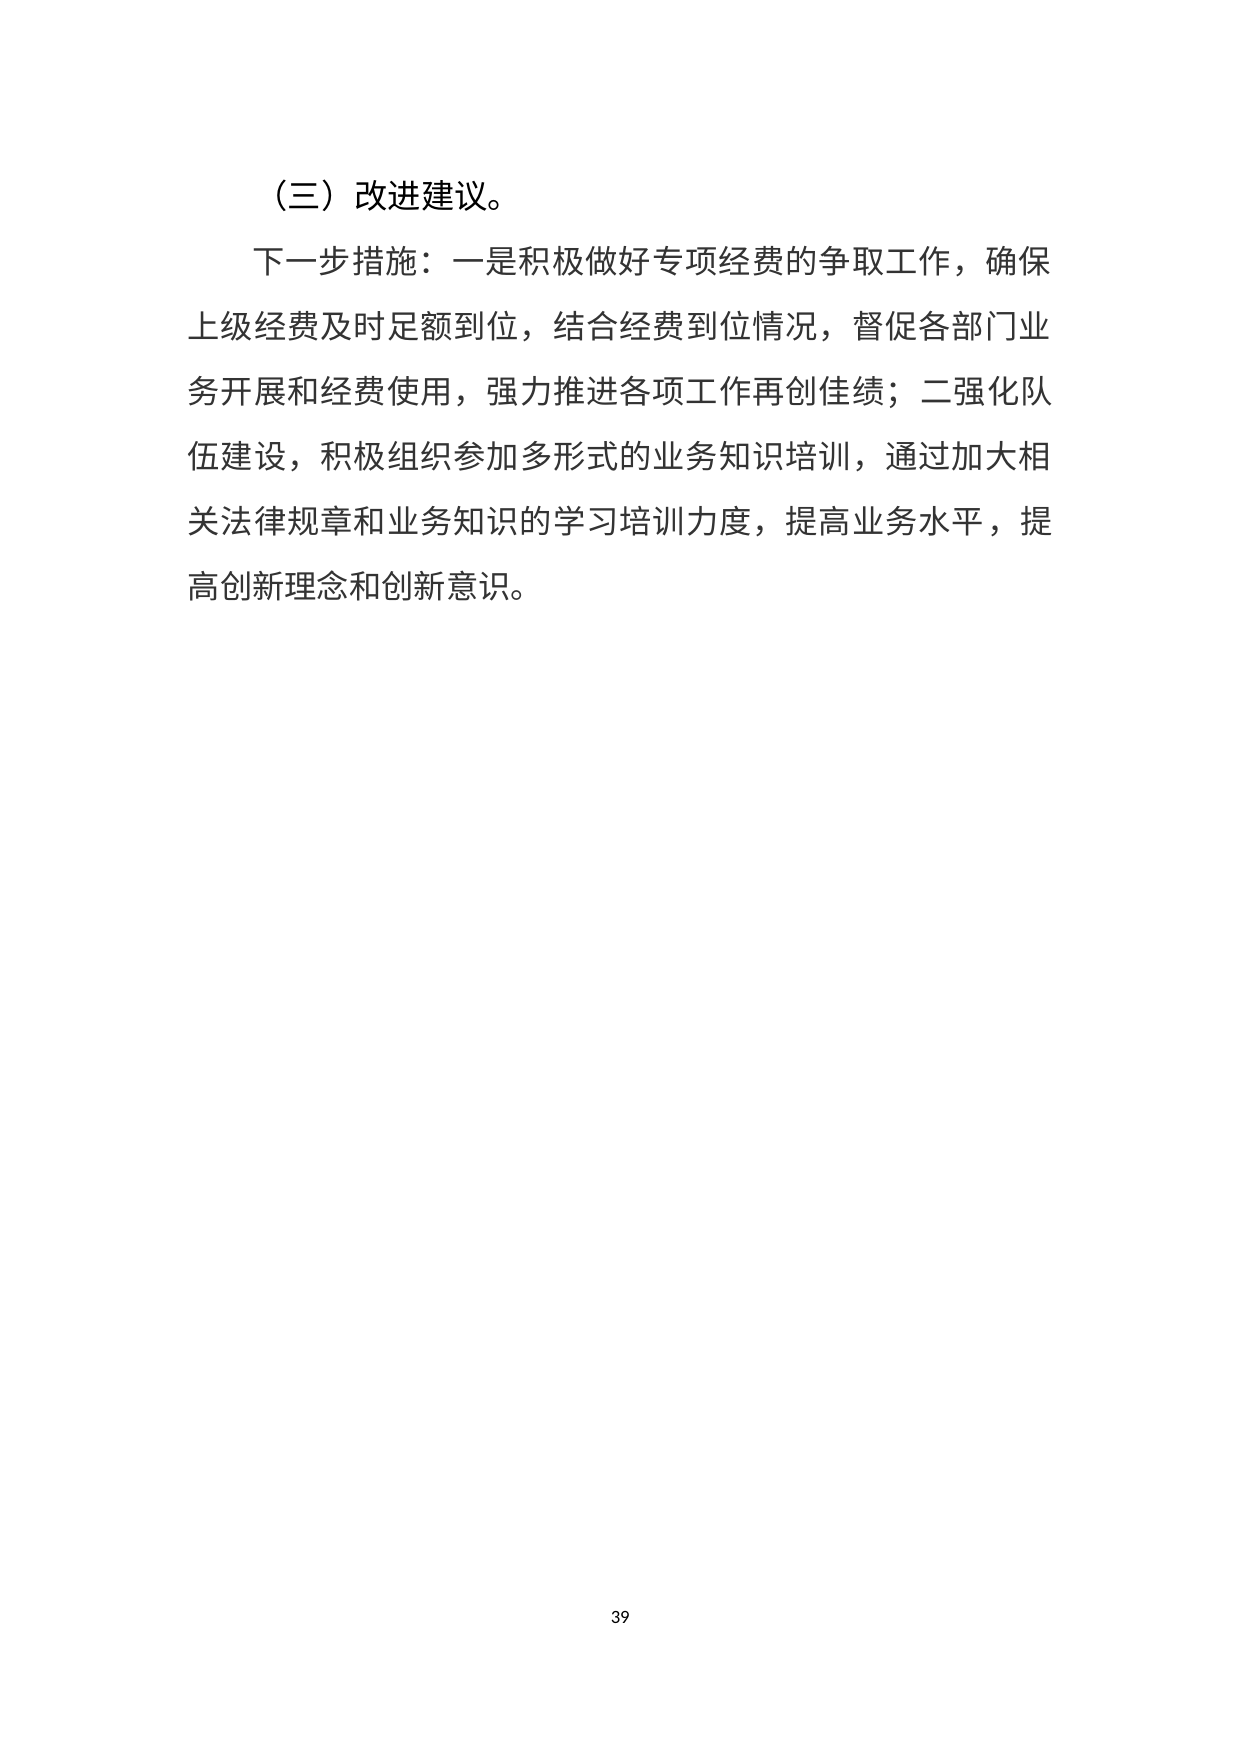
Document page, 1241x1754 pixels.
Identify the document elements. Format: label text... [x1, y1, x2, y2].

text （三）改进建议。 [187, 162, 1053, 227]
text 下一步措施：一是积极做好专项经费的争取工作，确保上级经费及时足额到位，结合经费到位情况，督促各部门业务开展和经费使用，强力推进各项工作再创佳绩；二强化队伍建设，积极组织参加多形式的业务知识培训，通过加大相关法律规章和业务知识的学习培训力度，提高业务水平，提高创新理念和创新意识。 [187, 227, 1053, 617]
